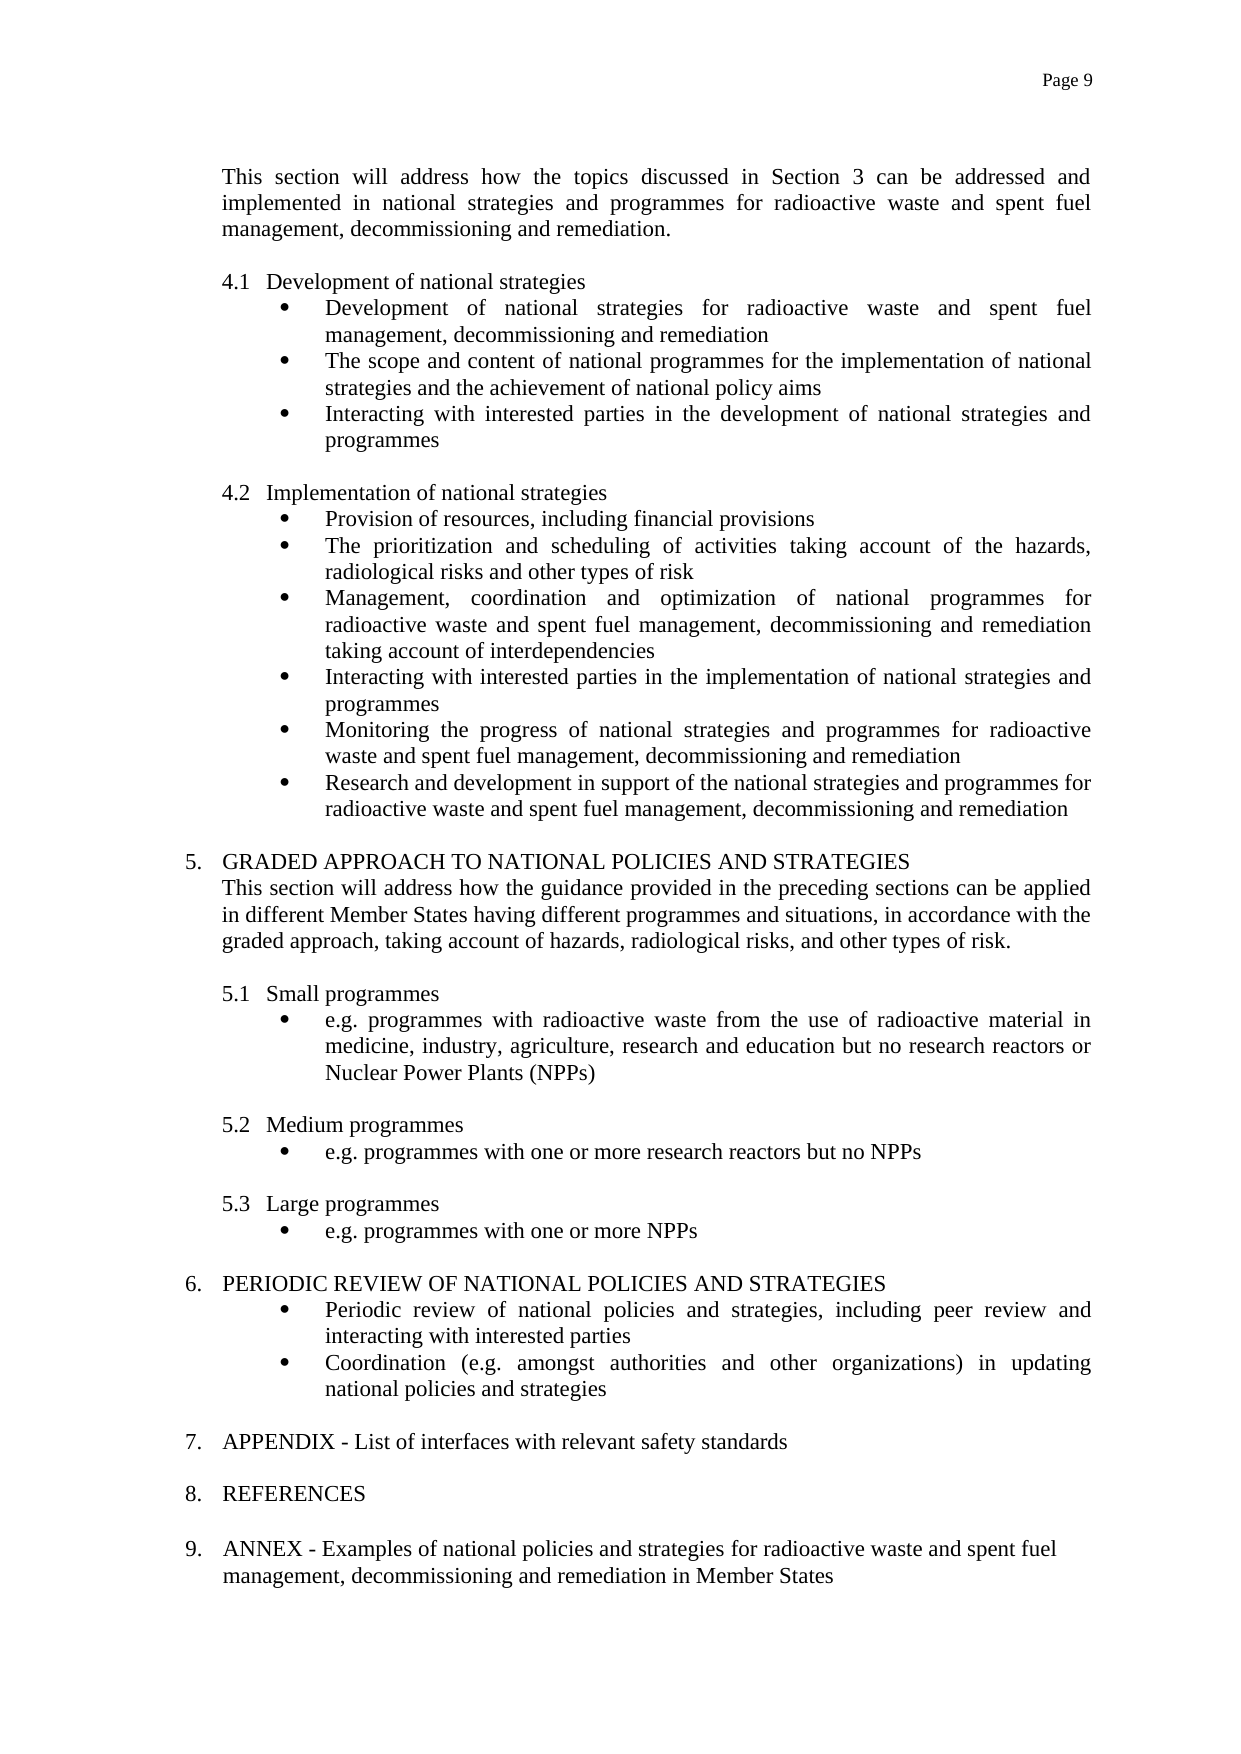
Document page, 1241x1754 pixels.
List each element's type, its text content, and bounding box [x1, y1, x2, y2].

text This section will address how the topics discussed in Section 3 can be addressed and implemented in national strategies and programmes for radioactive waste and spent fuel management, decommissioning and remediation. [222, 163, 1092, 242]
list Interacting with interested parties in the development of national strategies and programmes [281, 400, 1092, 453]
list Coordination (e.g. amongst authorities and other organizations) in updating national policies and strategies [281, 1349, 1092, 1401]
list ANNEX - Examples of national policies and strategies for radioactive waste and spent fuel management, decommissioning and remediation in Member States [185, 1536, 1092, 1588]
list Implementation of national strategies [222, 479, 1092, 505]
list e.g. programmes with one or more NPPs [281, 1217, 1092, 1243]
list Periodic review of national policies and strategies, including peer review and interacting with interested parties [281, 1296, 1092, 1349]
list GRADED APPROACH TO NATIONAL POLICIES AND STRATEGIES [185, 848, 1092, 874]
list PERIODIC REVIEW OF NATIONAL POLICIES AND STRATEGIES [185, 1269, 1092, 1296]
list Provision of resources, including financial provisions [281, 505, 1092, 532]
list Development of national strategies for radioactive waste and spent fuel management, decommissioning and remediation [281, 294, 1092, 347]
list The prioritization and scheduling of activities taking account of the hazards, radiological risks and other types of risk [281, 532, 1092, 584]
list Small programmes [222, 980, 1092, 1006]
list Monitoring the progress of national strategies and programmes for radioactive waste and spent fuel management, decommissioning and remediation [281, 716, 1092, 769]
list e.g. programmes with one or more research reactors but no NPPs [281, 1138, 1092, 1164]
list APPENDIX - List of interfaces with relevant safety standards [185, 1428, 1092, 1454]
text This section will address how the guidance provided in the preceding sections can be applied in different Member States having different programmes and situations, in accordance with the graded approach, taking account of hazards, radiological risks, and other types of risk. [222, 874, 1092, 953]
list The scope and content of national programmes for the implementation of national strategies and the achievement of national policy aims [281, 347, 1092, 400]
list Management, coordination and optimization of national programmes for radioactive waste and spent fuel management, decommissioning and remediation taking account of interdependencies [281, 584, 1092, 663]
list Medium programmes [222, 1111, 1092, 1138]
list Large programmes [222, 1191, 1092, 1217]
list Research and development in support of the national strategies and programmes for radioactive waste and spent fuel management, decommissioning and remediation [281, 769, 1092, 822]
list REFERENCES [185, 1480, 1092, 1507]
list Interacting with interested parties in the implementation of national strategies and programmes [281, 663, 1092, 716]
list e.g. programmes with radioactive waste from the use of radioactive material in medicine, industry, agriculture, research and education but no research reactors or Nuclear Power Plants (NPPs) [281, 1006, 1092, 1085]
list Development of national strategies [222, 268, 1092, 294]
